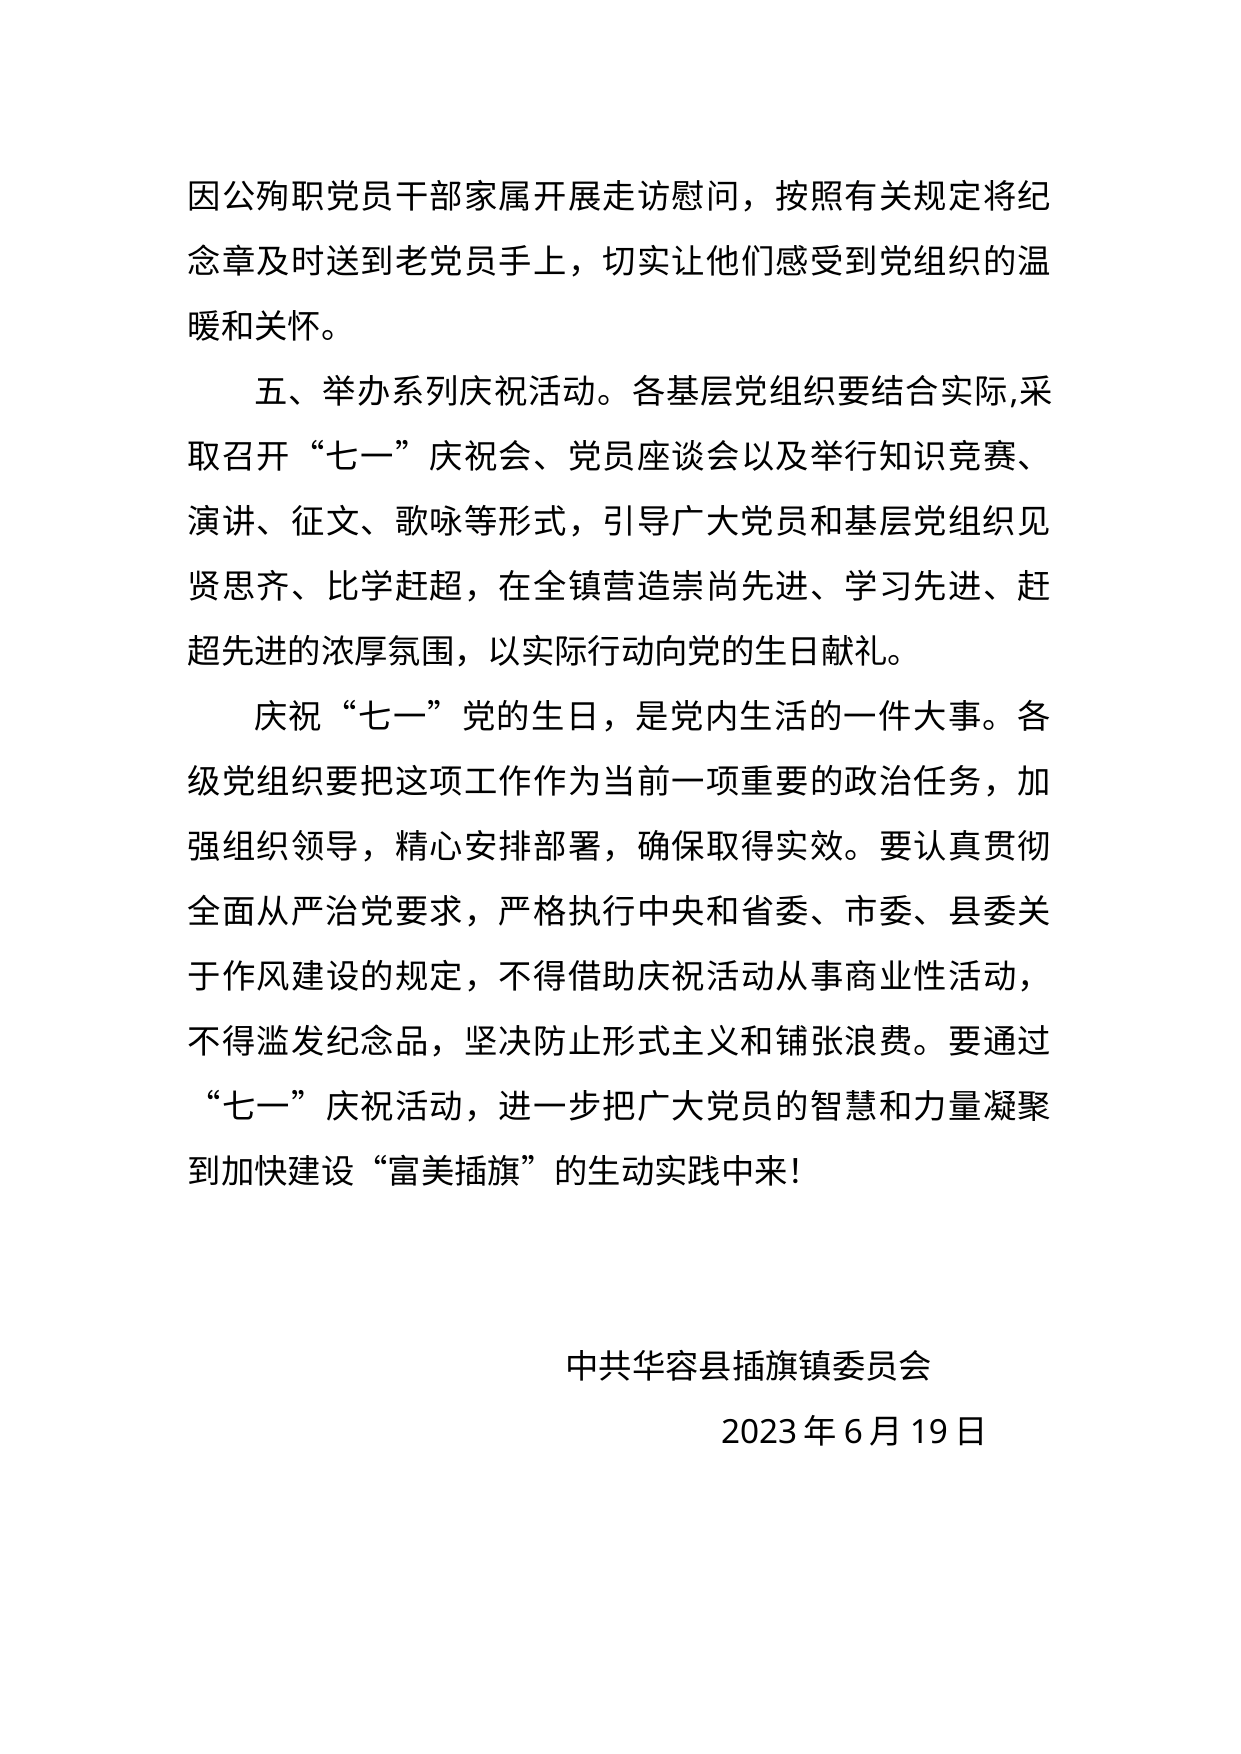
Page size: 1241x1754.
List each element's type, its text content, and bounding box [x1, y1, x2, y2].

list 庆祝“七一”党的生日，是党内生活的一件大事。各级党组织要把这项工作作为当前一项重要的政治任务，加强组织领导，精心安排部署，确保取得实效。要认真贯彻全面从严治党要求，严格执行中央和省委、市委、县委关于作风建设的规定，不得借助庆祝活动从事商业性活动，不得滥发纪念品，坚决防止形式主义和铺张浪费。要通过“七一”庆祝活动，进一步把广大党员的智慧和力量凝聚到加快建设“富美插旗”的生动实践中来！ [187, 682, 1053, 1202]
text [187, 162, 1053, 357]
list 中共华容县插旗镇委员会 [187, 1332, 1053, 1397]
list 2023年6月19日 [187, 1397, 1053, 1462]
text 五、举办系列庆祝活动。各基层党组织要结合实际,采取召开“七一”庆祝会、党员座谈会以及举行知识竞赛、演讲、征文、歌咏等形式，引导广大党员和基层党组织见贤思齐、比学赶超，在全镇营造崇尚先进、学习先进、赶超先进的浓厚氛围，以实际行动向党的生日献礼。 [187, 357, 1053, 682]
